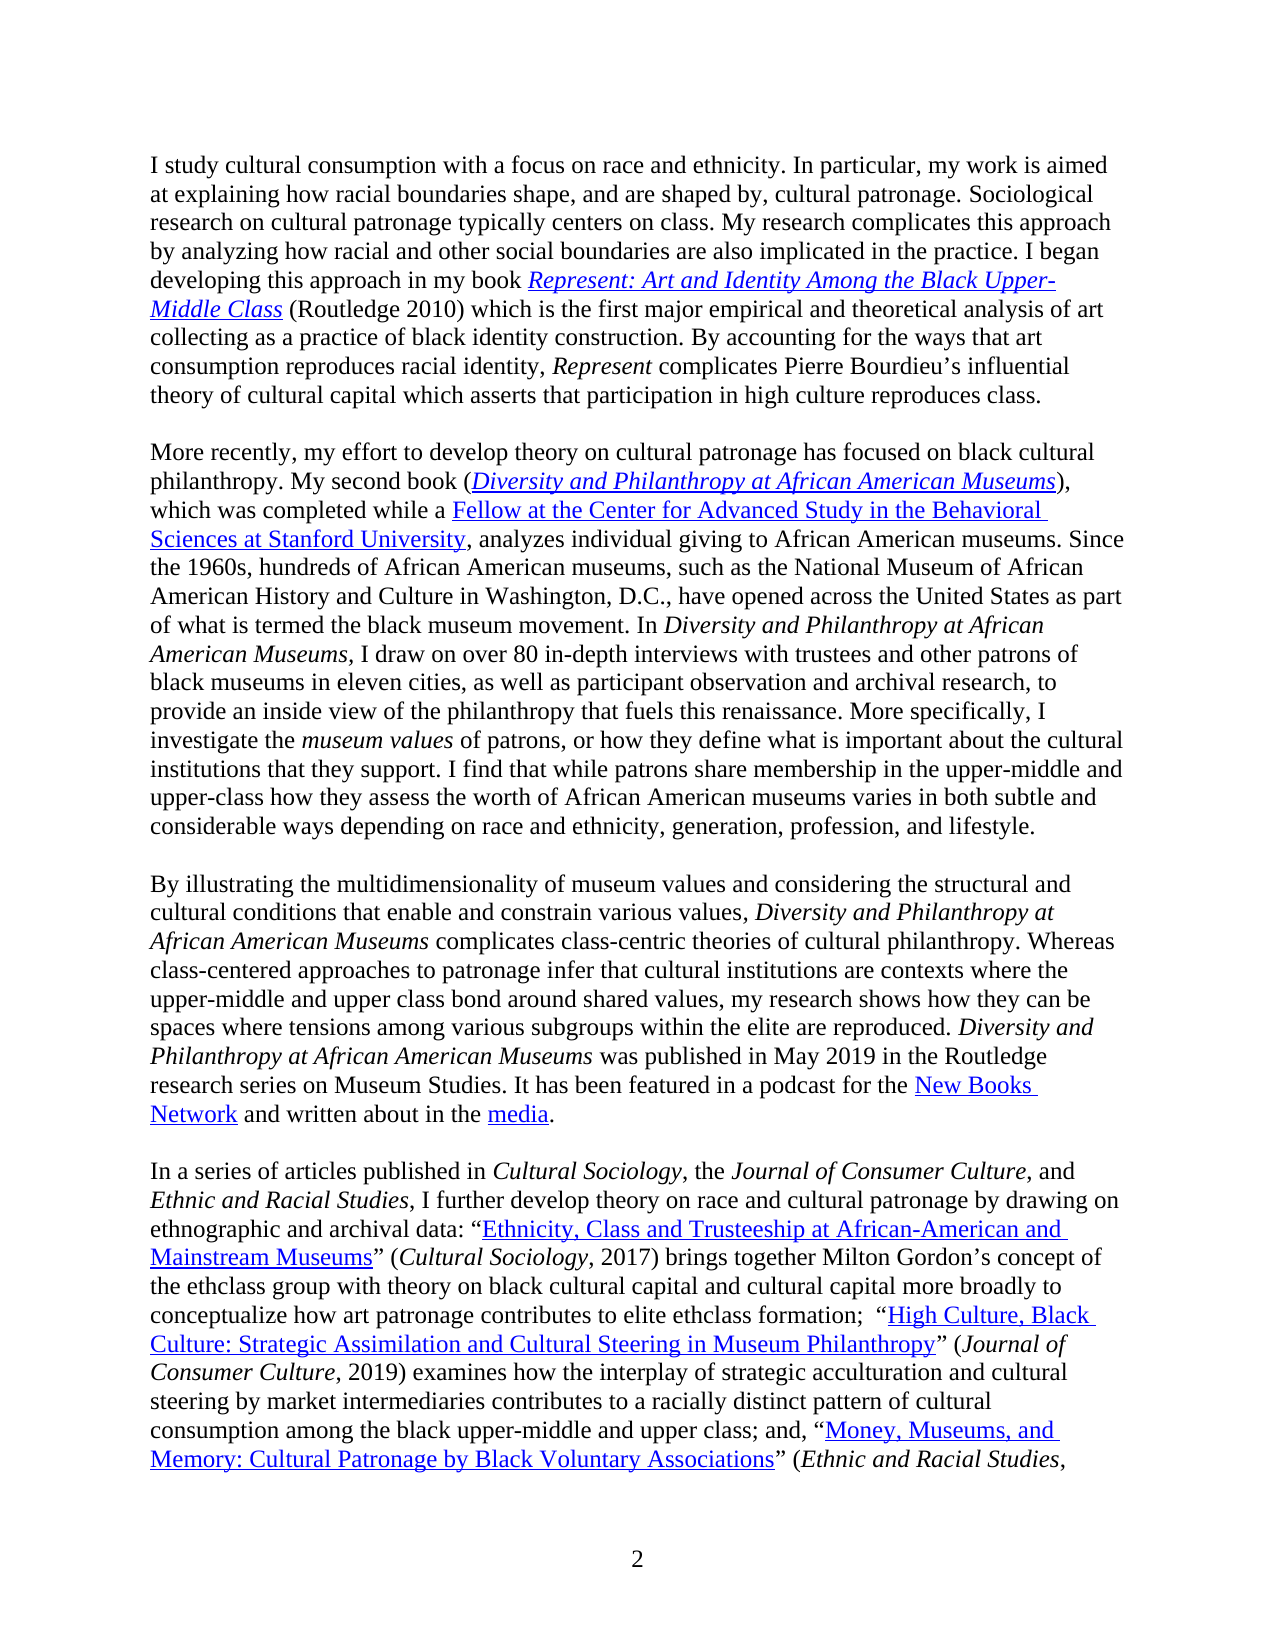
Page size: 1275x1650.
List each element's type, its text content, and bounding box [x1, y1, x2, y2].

text By illustrating the multidimensionality of museum values and considering the structural and cultural conditions that enable and constrain various values, Diversity and Philanthropy at African American Museums complicates class-centric theories of cultural philanthropy. Whereas class-centered approaches to patronage infer that cultural institutions are contexts where the upper-middle and upper class bond around shared values, my research shows how they can be spaces where tensions among various subgroups within the elite are reproduced. Diversity and Philanthropy at African American Museums was published in May 2019 in the Routledge research series on Museum Studies. It has been featured in a podcast for the New Books Network and written about in the media. [150, 869, 1125, 1127]
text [150, 1156, 1125, 1472]
text More recently, my effort to develop theory on cultural patronage has focused on black cultural philanthropy. My second book (Diversity and Philanthropy at African American Museums), which was completed while a Fellow at the Center for Advanced Study in the Behavioral Sciences at Stanford University, analyzes individual giving to African American museums. Since the 1960s, hundreds of African American museums, such as the National Museum of African American History and Culture in Washington, D.C., have opened across the United States as part of what is termed the black museum movement. In Diversity and Philanthropy at African American Museums, I draw on over 80 in-depth interviews with trustees and other patrons of black museums in eleven cities, as well as participant observation and archival research, to provide an inside view of the philanthropy that fuels this renaissance. More specifically, I investigate the museum values of patrons, or how they define what is important about the cultural institutions that they support. I find that while patrons share membership in the upper-middle and upper-class how they assess the worth of African American museums varies in both subtle and considerable ways depending on race and ethnicity, generation, profession, and lifestyle. [150, 437, 1125, 840]
text I study cultural consumption with a focus on race and ethnicity. In particular, my work is aimed at explaining how racial boundaries shape, and are shaped by, cultural patronage. Sociological research on cultural patronage typically centers on class. My research complicates this approach by analyzing how racial and other social boundaries are also implicated in the practice. I began developing this approach in my book Represent: Art and Identity Among the Black Upper-Middle Class (Routledge 2010) which is the first major empirical and theoretical analysis of art collecting as a practice of black identity construction. By accounting for the ways that art consumption reproduces racial identity, Represent complicates Pierre Bourdieu’s influential theory of cultural capital which asserts that participation in high culture reproduces class. [150, 150, 1125, 409]
